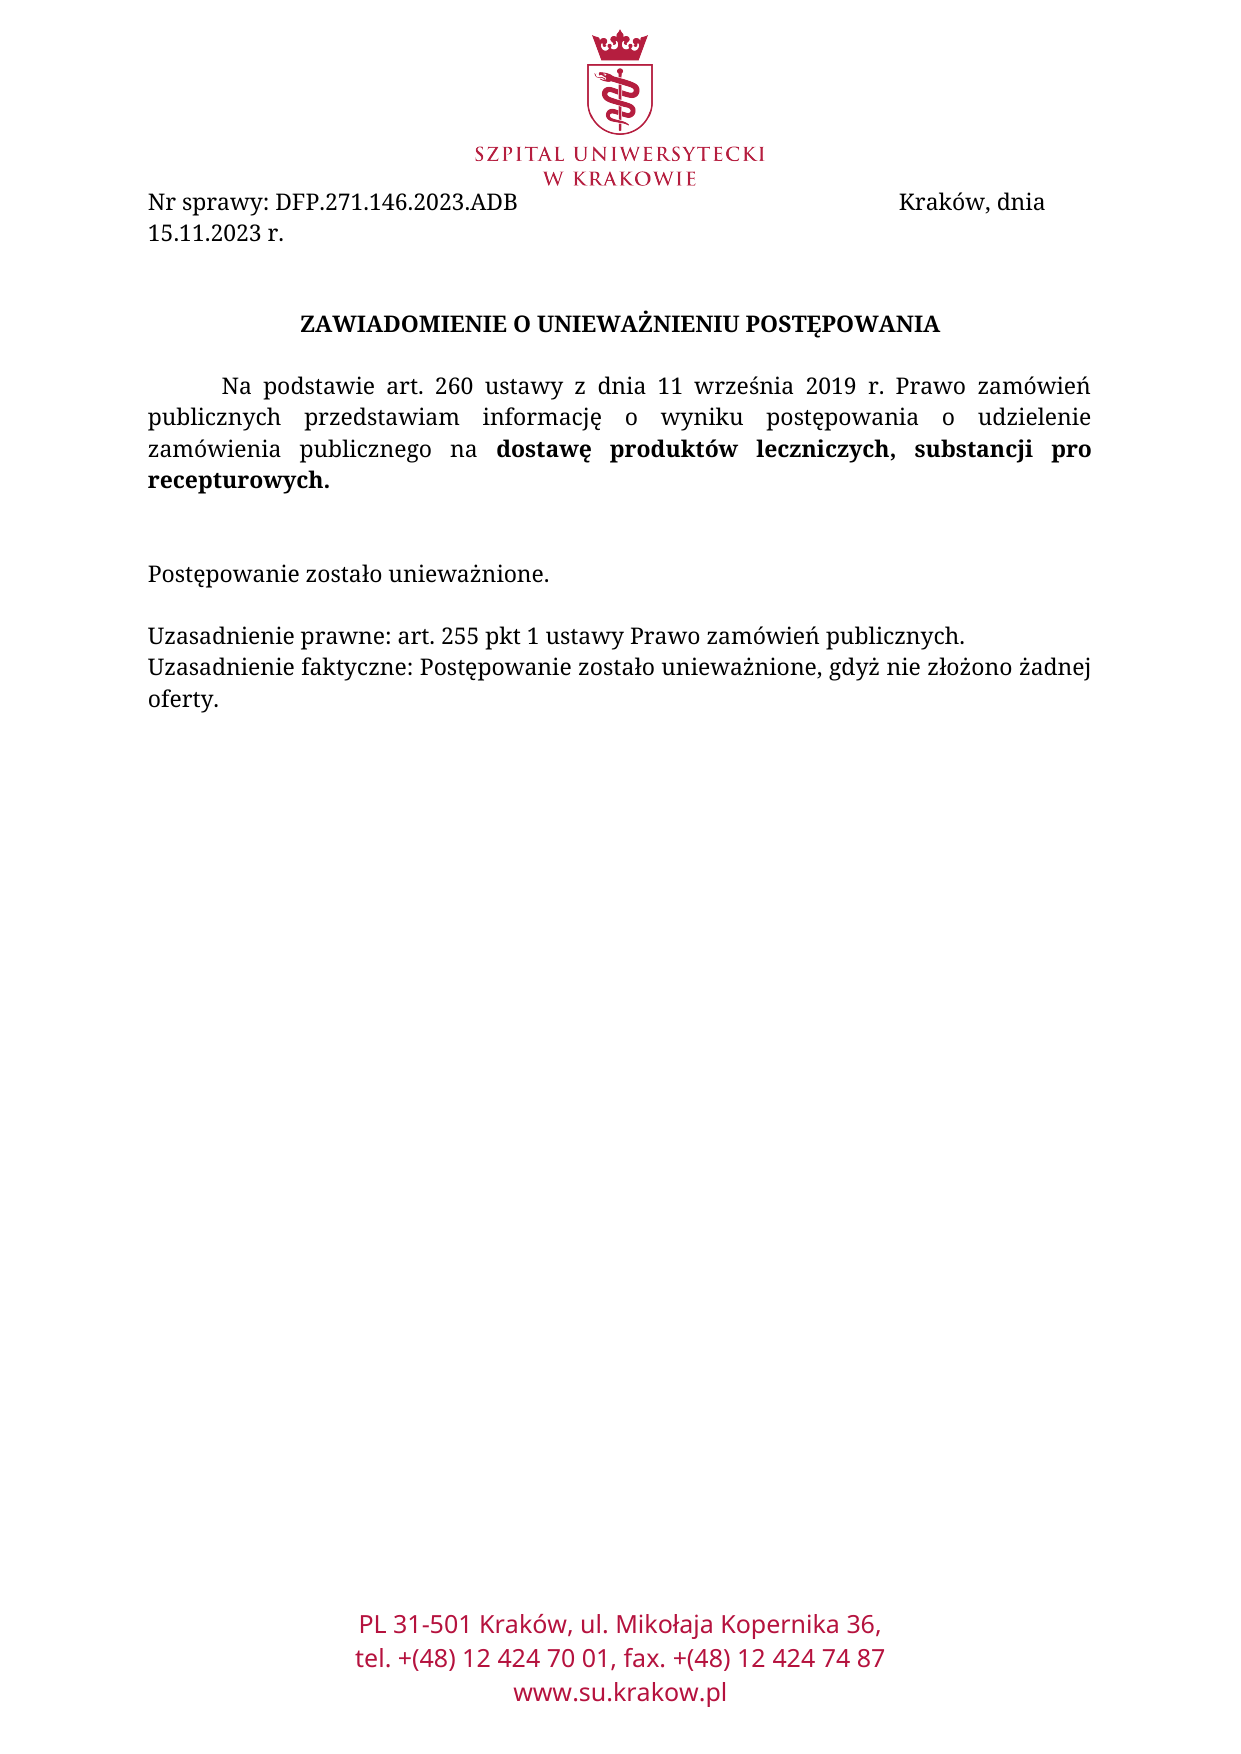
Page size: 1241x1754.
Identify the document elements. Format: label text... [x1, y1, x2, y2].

text Postępowanie zostało unieważnione. [148, 558, 1093, 589]
text Uzasadnienie faktyczne: Postępowanie zostało unieważnione, gdyż nie złożono żadnej oferty. [148, 651, 1093, 714]
text ZAWIADOMIENIE O UNIEWAŻNIENIU POSTĘPOWANIA [148, 308, 1093, 339]
text Uzasadnienie prawne: art. 255 pkt 1 ustawy Prawo zamówień publicznych. [148, 620, 1093, 651]
text Na podstawie art. 260 ustawy z dnia 11 września 2019 r. Prawo zamówień publicznych przedstawiam informację o wyniku postępowania o udzielenie zamówienia publicznego na dostawę produktów leczniczych, substancji pro recepturowych. [148, 370, 1093, 495]
picture [475, 29, 765, 186]
text Nr sprawy: DFP.271.146.2023.ADB Kraków, dnia 15.11.2023 r. [148, 186, 1093, 248]
